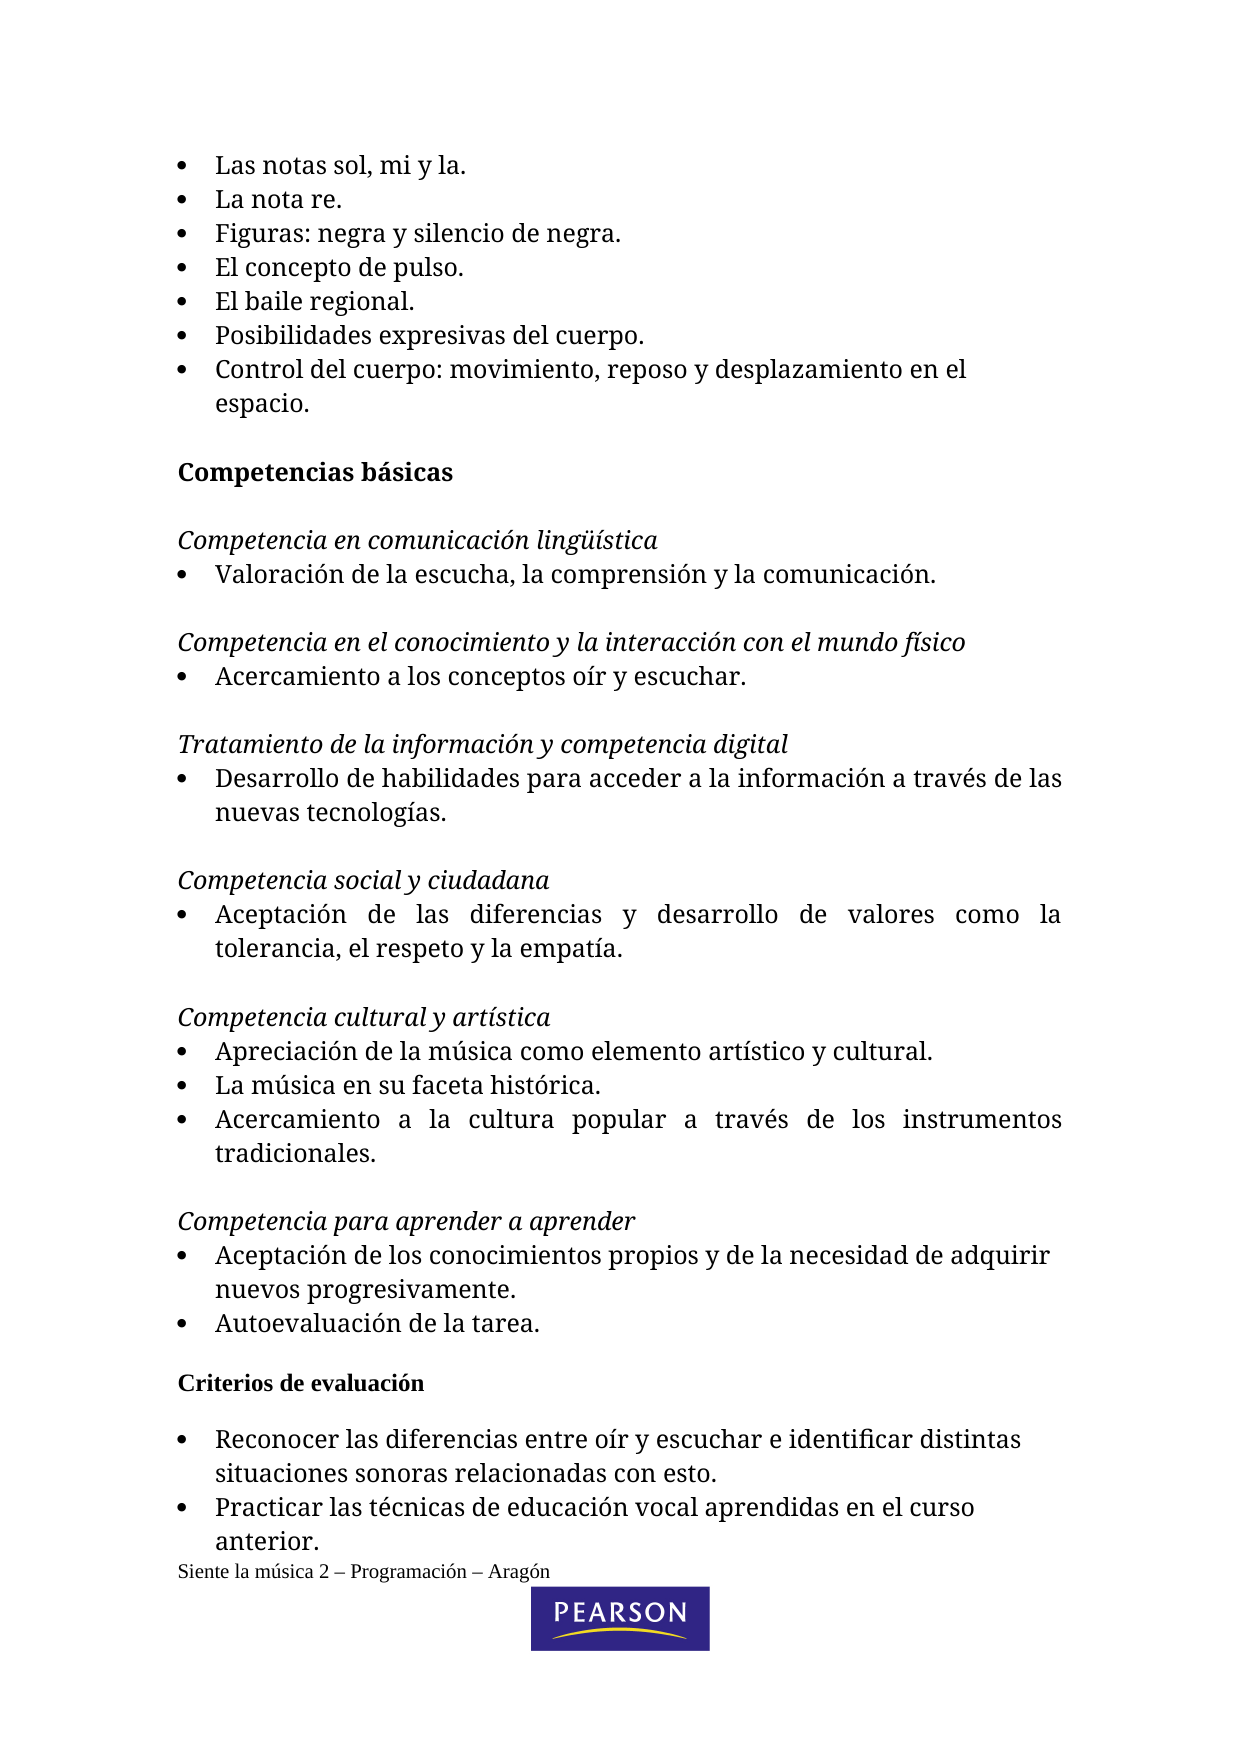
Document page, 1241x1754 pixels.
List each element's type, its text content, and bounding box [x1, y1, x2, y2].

list Las notas sol, mi y la. [177, 148, 1063, 182]
list Autoevaluación de la tarea. [177, 1306, 1063, 1340]
subtitle Criterios de evaluación [177, 1368, 1063, 1397]
list Apreciación de la música como elemento artístico y cultural. [177, 1033, 1063, 1067]
list Control del cuerpo: movimiento, reposo y desplazamiento en el espacio. [177, 352, 1063, 420]
list Acercamiento a los conceptos oír y escuchar. [177, 658, 1063, 693]
list Reconocer las diferencias entre oír y escuchar e identificar distintas situaciones sonoras relacionadas con esto. [177, 1421, 1063, 1489]
text Competencia en el conocimiento y la interacción con el mundo físico [177, 624, 1063, 658]
list Figuras: negra y silencio de negra. [177, 216, 1063, 250]
text Competencia en comunicación lingüística [177, 522, 1063, 556]
text Competencia social y ciudadana [177, 863, 1063, 897]
list El concepto de pulso. [177, 250, 1063, 284]
list La nota re. [177, 182, 1063, 216]
list Desarrollo de habilidades para acceder a la información a través de las nuevas tecnologías. [177, 761, 1063, 829]
text Competencia para aprender a aprender [177, 1203, 1063, 1238]
list Posibilidades expresivas del cuerpo. [177, 318, 1063, 352]
picture [524, 1582, 716, 1656]
subtitle Aceptación de los conocimientos propios y de la necesidad de adquirir nuevos progresivamente. [177, 1238, 1063, 1306]
text Competencia cultural y artística [177, 999, 1063, 1033]
list El baile regional. [177, 284, 1063, 318]
list Practicar las técnicas de educación vocal aprendidas en el curso anterior. [177, 1489, 1063, 1558]
text Tratamiento de la información y competencia digital [177, 727, 1063, 761]
list Aceptación de las diferencias y desarrollo de valores como la tolerancia, el respeto y la empatía. [177, 897, 1063, 965]
list La música en su faceta histórica. [177, 1067, 1063, 1101]
list Valoración de la escucha, la comprensión y la comunicación. [177, 556, 1063, 590]
text Competencias básicas [177, 454, 1063, 488]
list Acercamiento a la cultura popular a través de los instrumentos tradicionales. [177, 1101, 1063, 1169]
